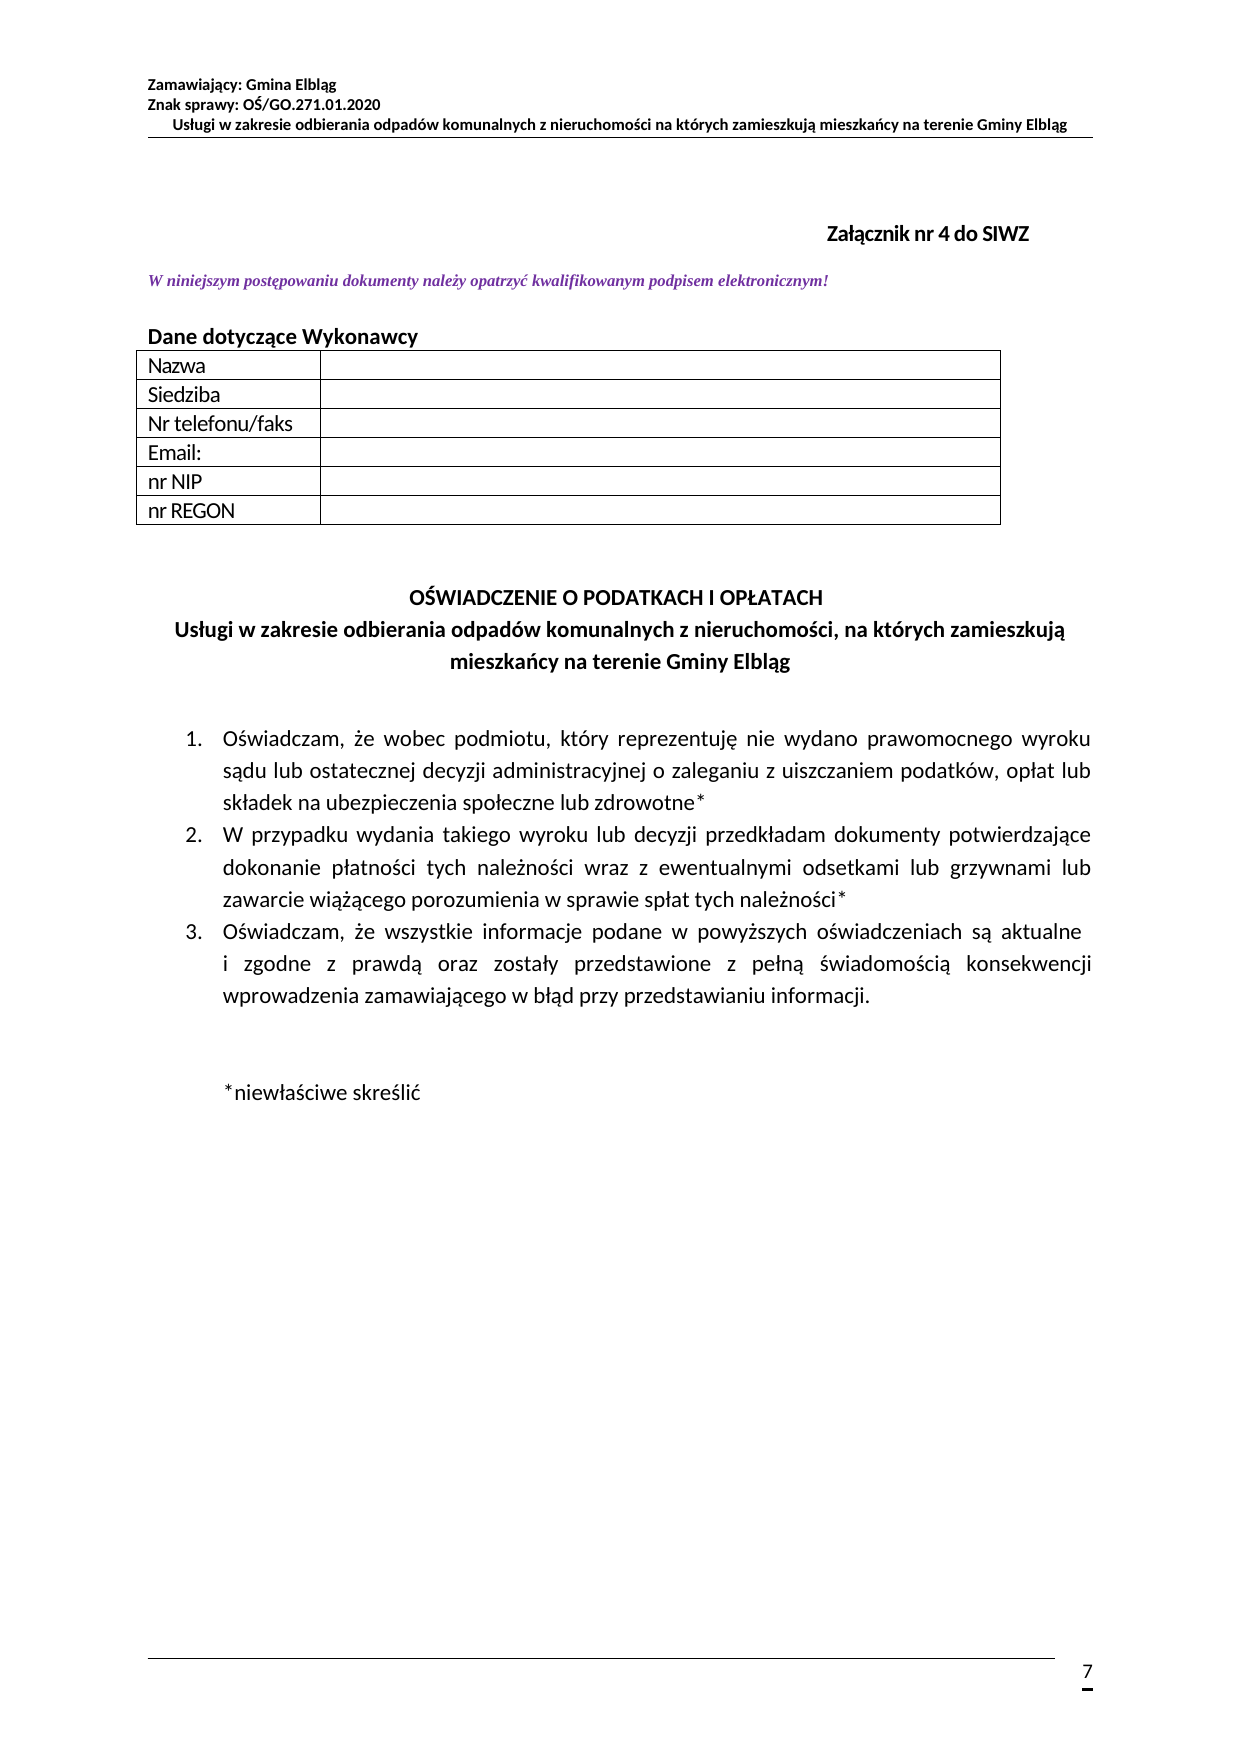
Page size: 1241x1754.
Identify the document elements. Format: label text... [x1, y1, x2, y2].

table_cell [321, 409, 1000, 437]
list *niewłaściwe skreślić [223, 1078, 1093, 1106]
table_cell [321, 438, 1000, 466]
table_cell [321, 467, 1000, 495]
table_header [321, 351, 1000, 379]
text Usługi w zakresie odbierania odpadów komunalnych z nieruchomości, na których zamieszkują mieszkańcy na terenie Gminy Elbląg [148, 615, 1093, 675]
list Oświadczam, że wszystkie informacje podane w powyższych oświadczeniach są aktualne i zgodne z prawdą oraz zostały przedstawione z pełną świadomością konsekwencji wprowadzenia zamawiającego w błąd przy przedstawianiu informacji. [185, 917, 1093, 1009]
table_cell Nr telefonu/faks [137, 409, 320, 437]
table_cell nr NIP [137, 467, 320, 495]
table_header Nazwa [137, 351, 320, 379]
list W przypadku wydania takiego wyroku lub decyzji przedkładam dokumenty potwierdzające dokonanie płatności tych należności wraz z ewentualnymi odsetkami lub grzywnami lub zawarcie wiążącego porozumienia w sprawie spłat tych należności* [185, 820, 1093, 913]
text Załącznik nr 4 do SIWZ [823, 219, 1093, 247]
table_cell Email: [137, 438, 320, 466]
text OŚWIADCZENIE O PODATKACH I OPŁATACH [148, 583, 1085, 611]
table_cell Siedziba [137, 380, 320, 408]
table_cell nr REGON [137, 496, 320, 524]
table_cell [321, 496, 1000, 524]
text W niniejszym postępowaniu dokumenty należy opatrzyć kwalifikowanym podpisem elektronicznym! [148, 271, 1093, 290]
list Oświadczam, że wobec podmiotu, który reprezentuję nie wydano prawomocnego wyroku sądu lub ostatecznej decyzji administracyjnej o zaleganiu z uiszczaniem podatków, opłat lub składek na ubezpieczenia społeczne lub zdrowotne* [185, 724, 1093, 816]
table_cell [321, 380, 1000, 408]
text Dane dotyczące Wykonawcy [148, 322, 1093, 350]
